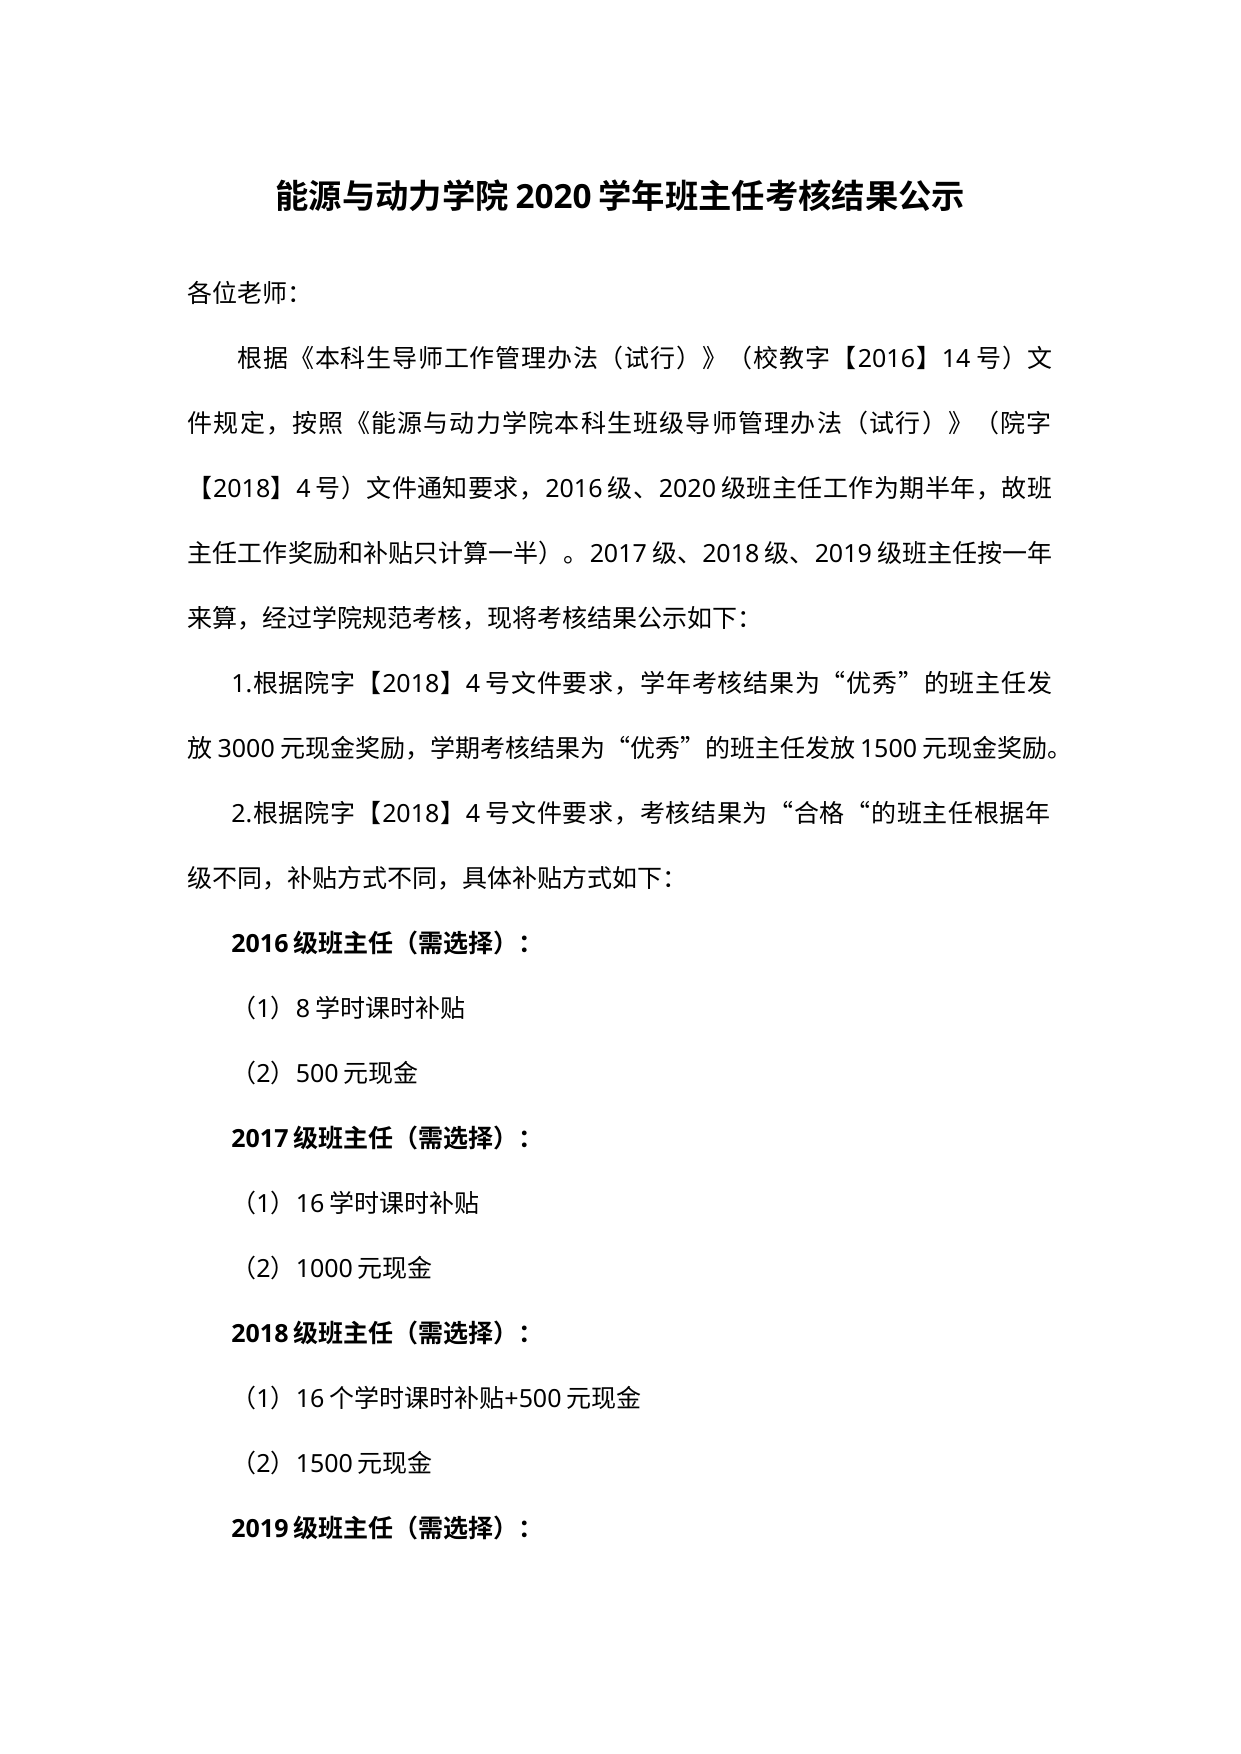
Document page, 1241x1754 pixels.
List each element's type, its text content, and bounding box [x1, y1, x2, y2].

text 各位老师： [187, 259, 1053, 324]
text 2016级班主任（需选择）： [187, 909, 1053, 974]
text （1）8学时课时补贴 [187, 974, 1053, 1039]
text （1）16个学时课时补贴+500元现金 [187, 1364, 1053, 1429]
text 2019级班主任（需选择）： [187, 1494, 1053, 1559]
text 根据《本科生导师工作管理办法（试行）》（校教字【2016】14号）文件规定，按照《能源与动力学院本科生班级导师管理办法（试行）》（院字【2018】4号）文件通知要求，2016级、2020级班主任工作为期半年，故班主任工作奖励和补贴只计算一半）。2017级、2018级、2019级班主任按一年来算，经过学院规范考核，现将考核结果公示如下： [187, 324, 1053, 649]
text 2018级班主任（需选择）： [187, 1299, 1053, 1364]
text （2）1000元现金 [187, 1234, 1053, 1299]
text （1）16学时课时补贴 [187, 1169, 1053, 1234]
text （2）500元现金 [187, 1039, 1053, 1104]
text 能源与动力学院2020学年班主任考核结果公示 [187, 162, 1053, 227]
text （2）1500元现金 [187, 1429, 1053, 1494]
text 2017级班主任（需选择）： [187, 1104, 1053, 1169]
text 2.根据院字【2018】4号文件要求，考核结果为“合格“的班主任根据年级不同，补贴方式不同，具体补贴方式如下： [187, 779, 1053, 909]
text 1.根据院字【2018】4号文件要求，学年考核结果为“优秀”的班主任发放3000元现金奖励，学期考核结果为“优秀”的班主任发放1500元现金奖励。 [187, 649, 1053, 779]
